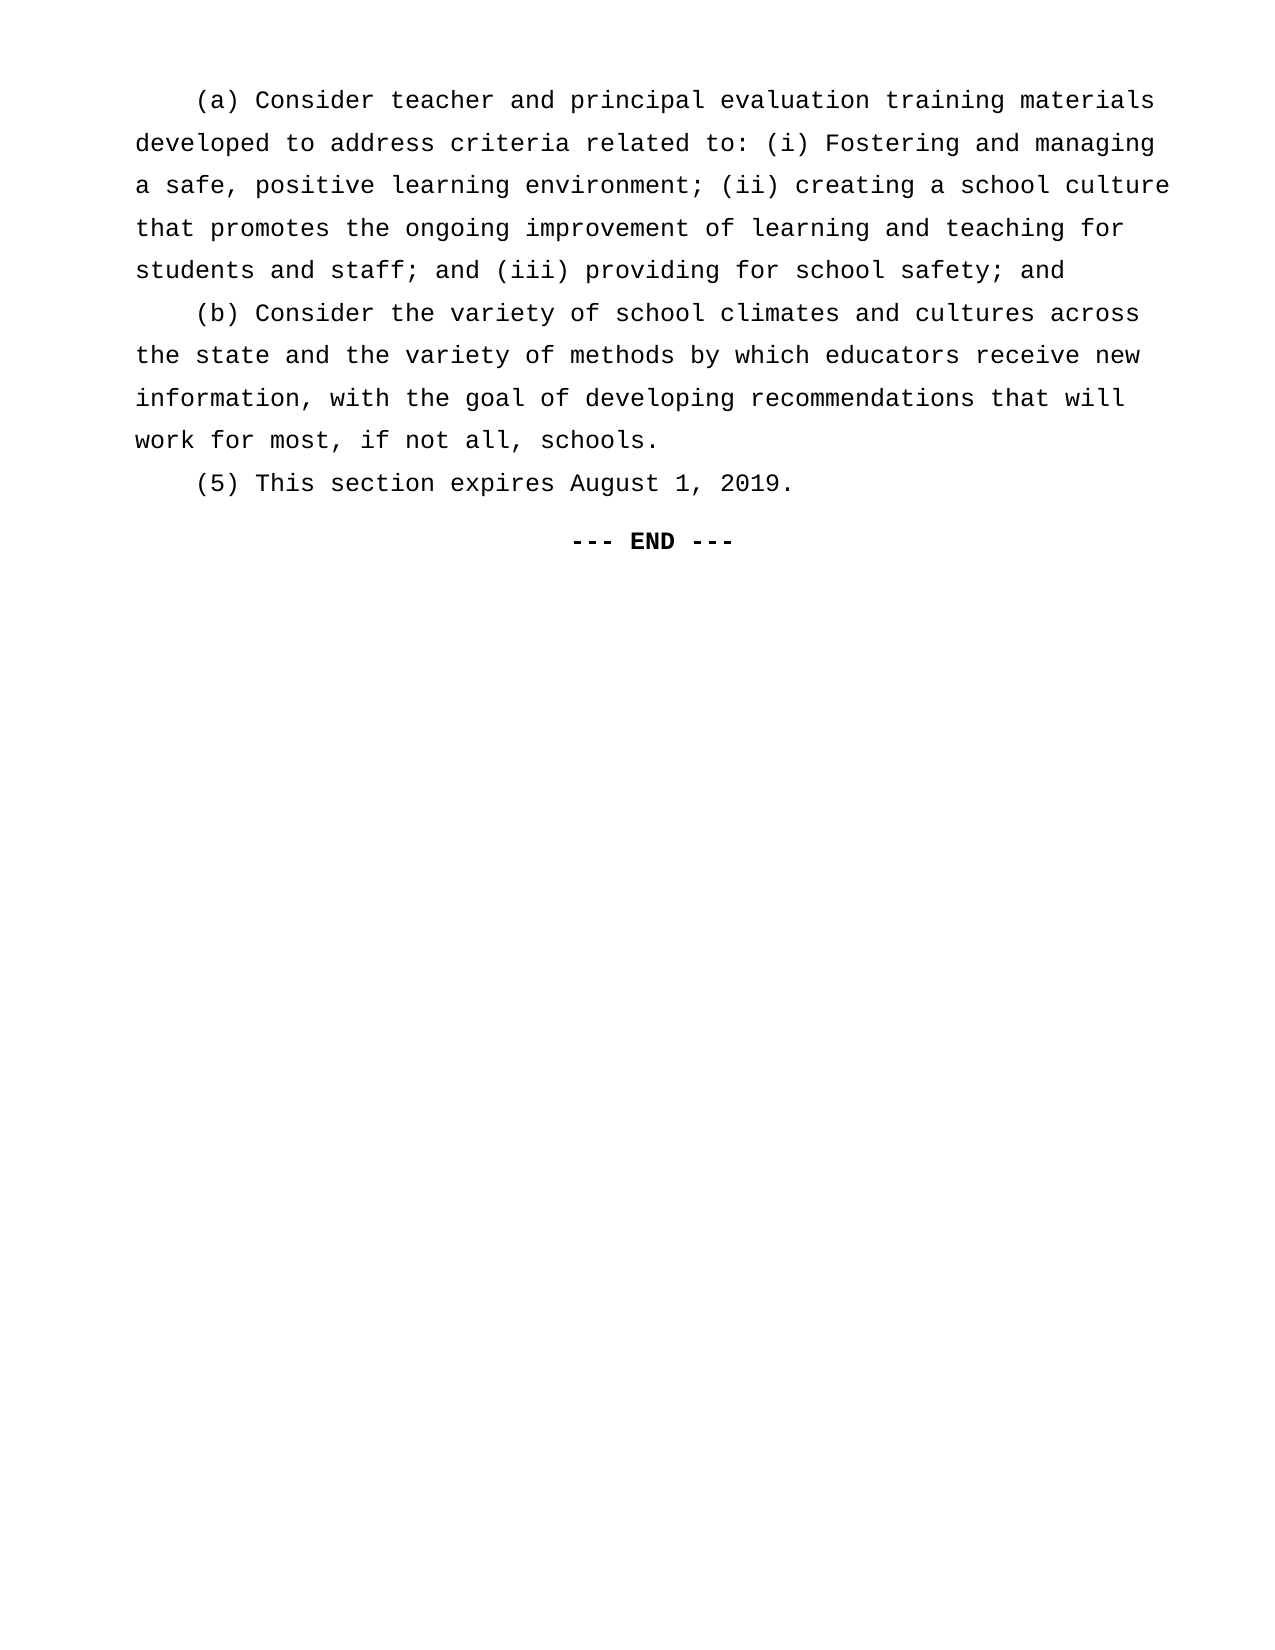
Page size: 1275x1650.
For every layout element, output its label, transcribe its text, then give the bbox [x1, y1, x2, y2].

text (5) This section expires August 1, 2019. [135, 457, 1170, 500]
text (a) Consider teacher and principal evaluation training materials developed to address criteria related to: (i) Fostering and managing a safe, positive learning environment; (ii) creating a school culture that promotes the ongoing improvement of learning and teaching for students and staff; and (iii) providing for school safety; and [135, 75, 1170, 287]
text (b) Consider the variety of school climates and cultures across the state and the variety of methods by which educators receive new information, with the goal of developing recommendations that will work for most, if not all, schools. [135, 287, 1170, 457]
text --- END --- [135, 528, 1170, 557]
